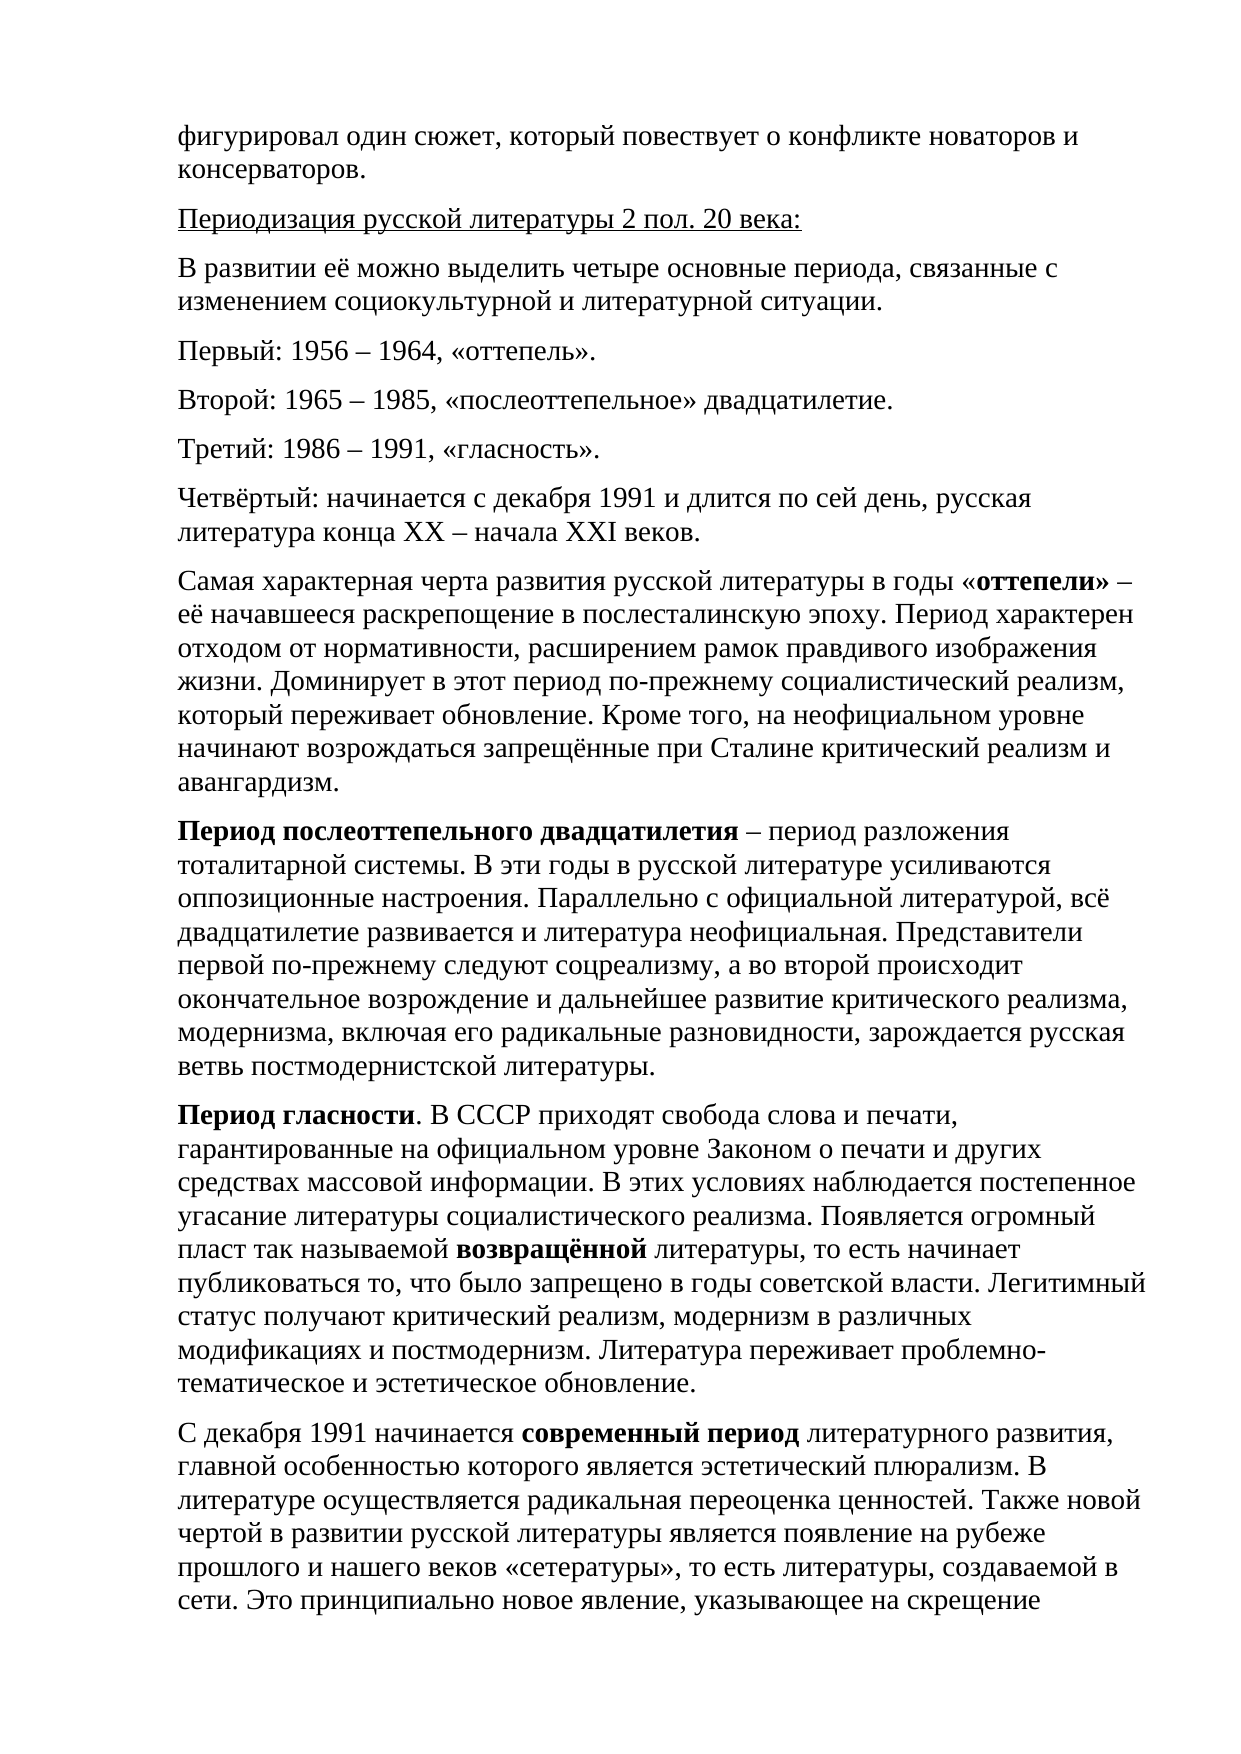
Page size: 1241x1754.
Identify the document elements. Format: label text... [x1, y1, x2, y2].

text Самая характерная черта развития русской литературы в годы «оттепели» – её начавшееся раскрепощение в послесталинскую эпоху. Период характерен отходом от нормативности, расширением рамок правдивого изображения жизни. Доминирует в этот период по-прежнему социалистический реализм, который переживает обновление. Кроме того, на неофициальном уровне начинают возрождаться запрещённые при Сталине критический реализм и авангардизм. [177, 563, 1152, 798]
text Четвёртый: начинается с декабря 1991 и длится по сей день, русская литература конца XX – начала XXI веков. [177, 480, 1152, 547]
text Второй: 1965 – 1985, «послеоттепельное» двадцатилетие. [177, 382, 1152, 415]
text В развитии её можно выделить четыре основные периода, связанные с изменением социокультурной и литературной ситуации. [177, 250, 1152, 317]
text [177, 118, 1152, 185]
text Периодизация русской литературы 2 пол. 20 века: [177, 201, 1152, 234]
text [177, 1415, 1152, 1616]
text Период гласности. В СССР приходят свобода слова и печати, гарантированные на официальном уровне Законом о печати и других средствах массовой информации. В этих условиях наблюдается постепенное угасание литературы социалистического реализма. Появляется огромный пласт так называемой возвращённой литературы, то есть начинает публиковаться то, что было запрещено в годы советской власти. Легитимный статус получают критический реализм, модернизм в различных модификациях и постмодернизм. Литература переживает проблемно-тематическое и эстетическое обновление. [177, 1097, 1152, 1399]
text Первый: 1956 – 1964, «оттепель». [177, 333, 1152, 366]
text Период послеоттепельного двадцатилетия – период разложения тоталитарной системы. В эти годы в русской литературе усиливаются оппозиционные настроения. Параллельно с официальной литературой, всё двадцатилетие развивается и литература неофициальная. Представители первой по-прежнему следуют соцреализму, а во второй происходит окончательное возрождение и дальнейшее развитие критического реализма, модернизма, включая его радикальные разновидности, зарождается русская ветвь постмодернистской литературы. [177, 813, 1152, 1082]
text Третий: 1986 – 1991, «гласность». [177, 431, 1152, 464]
